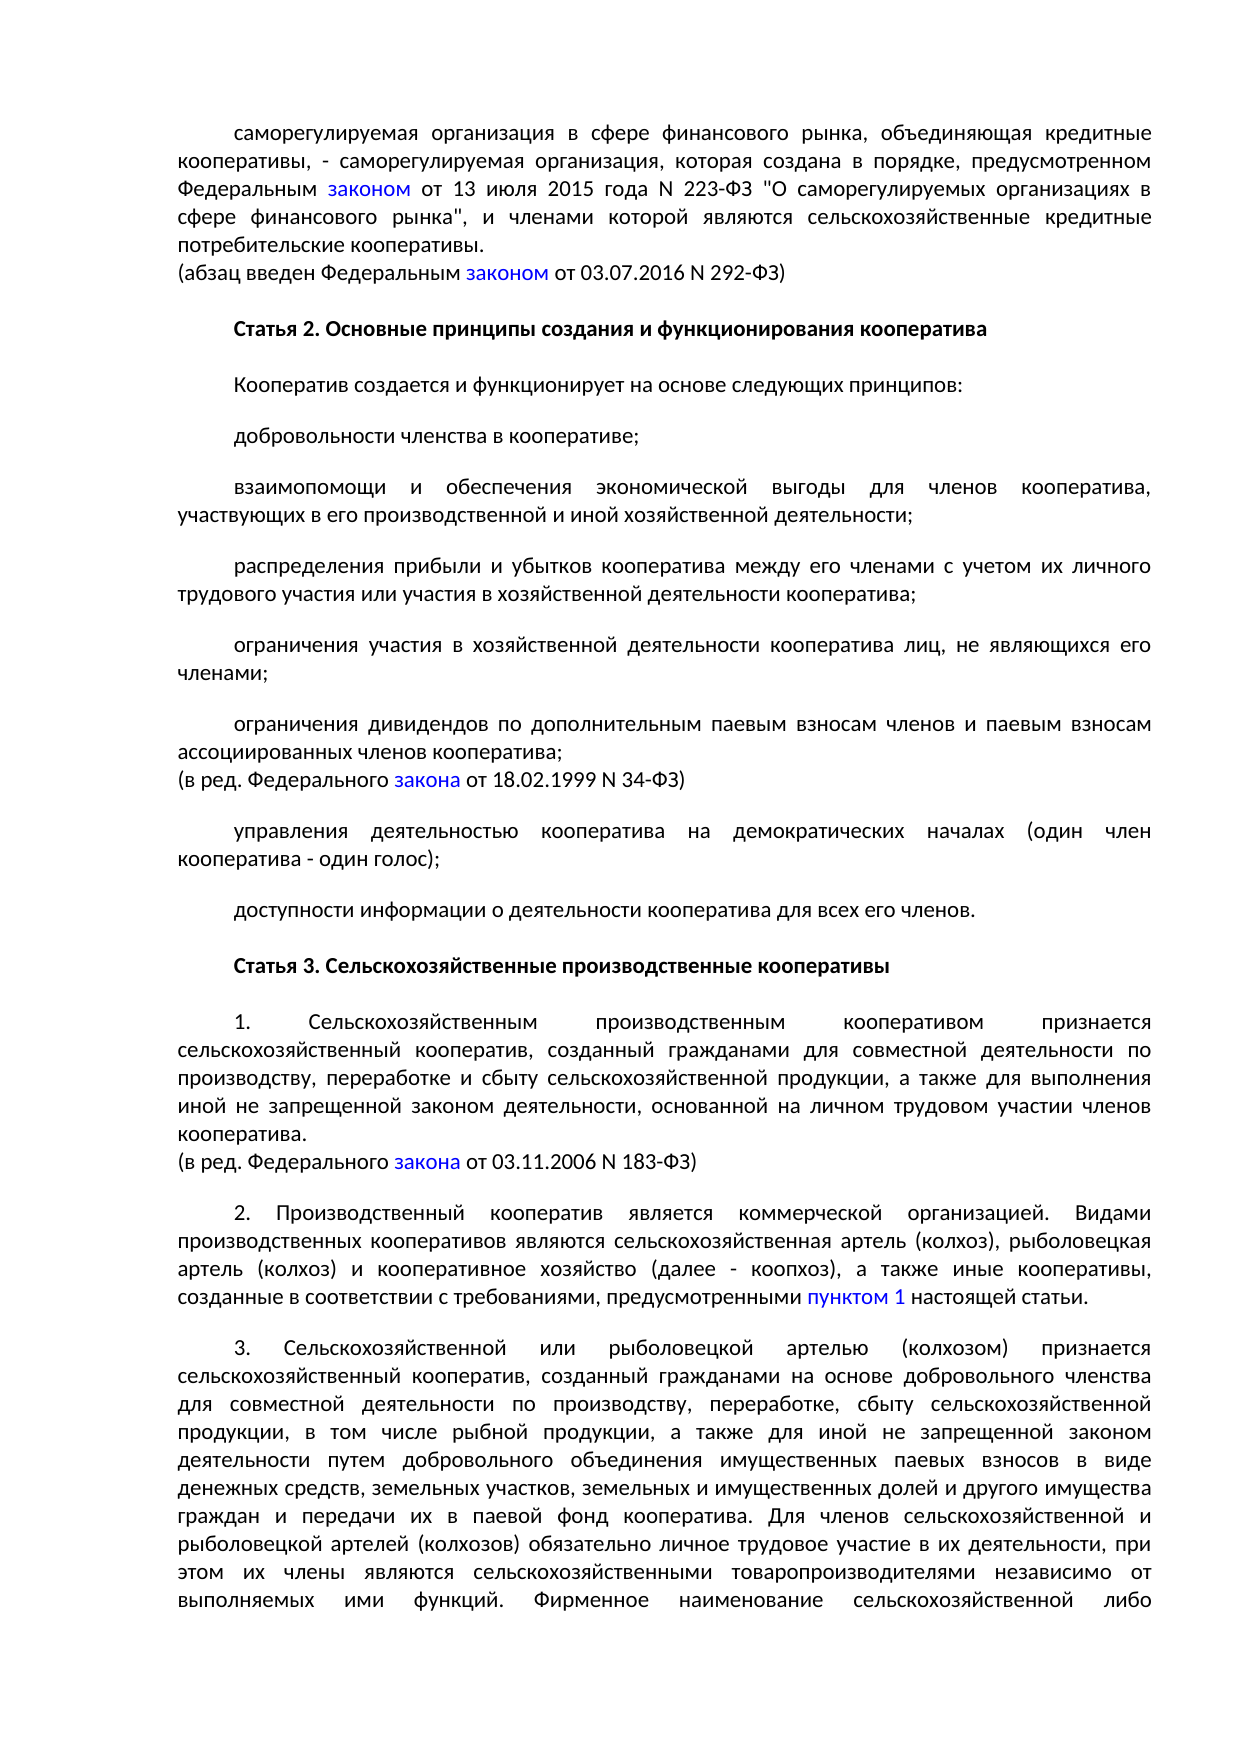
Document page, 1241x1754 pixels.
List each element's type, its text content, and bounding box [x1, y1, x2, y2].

text добровольности членства в кооперативе; [177, 421, 1152, 449]
text ограничения дивидендов по дополнительным паевым взносам членов и паевым взносам ассоциированных членов кооператива; [177, 709, 1152, 765]
text (в ред. Федерального закона от 03.11.2006 N 183-ФЗ) [177, 1147, 1152, 1175]
text ограничения участия в хозяйственной деятельности кооператива лиц, не являющихся его членами; [177, 630, 1152, 686]
text взаимопомощи и обеспечения экономической выгоды для членов кооператива, участвующих в его производственной и иной хозяйственной деятельности; [177, 472, 1152, 528]
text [177, 1333, 1152, 1613]
text Кооператив создается и функционирует на основе следующих принципов: [177, 370, 1152, 398]
text распределения прибыли и убытков кооператива между его членами с учетом их личного трудового участия или участия в хозяйственной деятельности кооператива; [177, 551, 1152, 607]
text управления деятельностью кооператива на демократических началах (один член кооператива - один голос); [177, 816, 1152, 872]
title Статья 2. Основные принципы создания и функционирования кооператива [177, 314, 1152, 342]
text доступности информации о деятельности кооператива для всех его членов. [177, 895, 1152, 923]
text (в ред. Федерального закона от 18.02.1999 N 34-ФЗ) [177, 765, 1152, 793]
text саморегулируемая организация в сфере финансового рынка, объединяющая кредитные кооперативы, - саморегулируемая организация, которая создана в порядке, предусмотренном Федеральным законом от 13 июля 2015 года N 223-ФЗ "О саморегулируемых организациях в сфере финансового рынка", и членами которой являются сельскохозяйственные кредитные потребительские кооперативы. [177, 118, 1152, 258]
text 2. Производственный кооператив является коммерческой организацией. Видами производственных кооперативов являются сельскохозяйственная артель (колхоз), рыболовецкая артель (колхоз) и кооперативное хозяйство (далее - коопхоз), а также иные кооперативы, созданные в соответствии с требованиями, предусмотренными пунктом 1 настоящей статьи. [177, 1198, 1152, 1310]
text 1. Сельскохозяйственным производственным кооперативом признается сельскохозяйственный кооператив, созданный гражданами для совместной деятельности по производству, переработке и сбыту сельскохозяйственной продукции, а также для выполнения иной не запрещенной законом деятельности, основанной на личном трудовом участии членов кооператива. [177, 1007, 1152, 1147]
title Статья 3. Сельскохозяйственные производственные кооперативы [177, 951, 1152, 979]
text (абзац введен Федеральным законом от 03.07.2016 N 292-ФЗ) [177, 258, 1152, 286]
